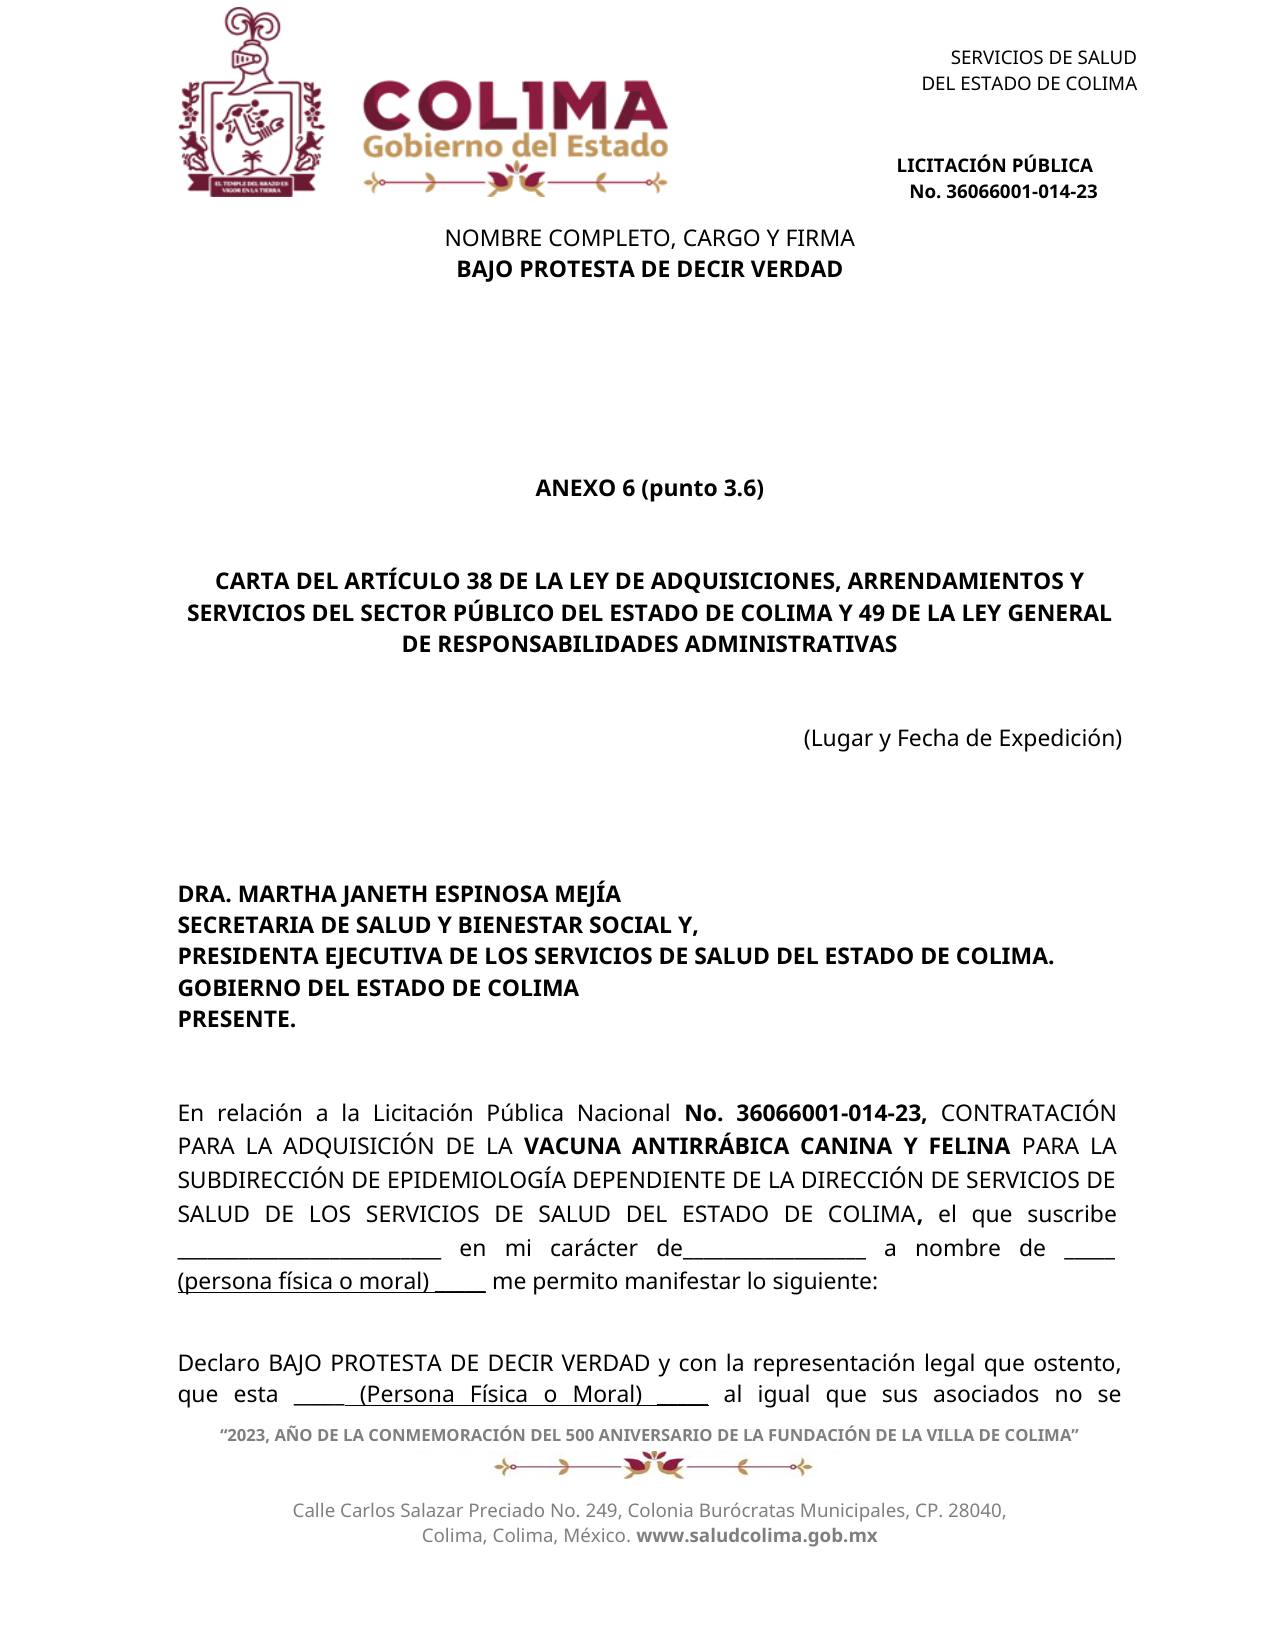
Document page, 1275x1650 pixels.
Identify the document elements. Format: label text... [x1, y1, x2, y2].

text ANEXO 6 (punto 3.6) [177, 472, 1122, 503]
text PRESIDENTA EJECUTIVA DE LOS SERVICIOS DE SALUD DEL ESTADO DE COLIMA. [177, 940, 1122, 972]
text SECRETARIA DE SALUD Y BIENESTAR SOCIAL Y, [177, 909, 1122, 940]
text GOBIERNO DEL ESTADO DE COLIMA [177, 972, 1122, 1003]
text NOMBRE COMPLETO, CARGO Y FIRMA [177, 222, 1122, 253]
text En relación a la Licitación Pública Nacional No. 36066001-014-23, CONTRATACIÓN PARA LA ADQUISICIÓN DE LA VACUNA ANTIRRÁBICA CANINA Y FELINA PARA LA SUBDIRECCIÓN DE EPIDEMIOLOGÍA DEPENDIENTE DE LA DIRECCIÓN DE SERVICIOS DE SALUD DE LOS SERVICIOS DE SALUD DEL ESTADO DE COLIMA, el que suscribe __________________________ en mi carácter de__________________ a nombre de _____ (persona física o moral) _____ me permito manifestar lo siguiente: [177, 1097, 1117, 1297]
text (Lugar y Fecha de Expedición) [177, 722, 1122, 753]
text BAJO PROTESTA DE DECIR VERDAD [177, 253, 1122, 284]
text PRESENTE. [177, 1003, 1122, 1034]
text CARTA DEL ARTÍCULO 38 DE LA LEY DE ADQUISICIONES, ARRENDAMIENTOS Y SERVICIOS DEL SECTOR PÚBLICO DEL ESTADO DE COLIMA Y 49 DE LA LEY GENERAL DE RESPONSABILIDADES ADMINISTRATIVAS [177, 565, 1122, 659]
picture [414, 1451, 893, 1480]
subtitle DRA. MARTHA JANETH ESPINOSA MEJÍA [177, 878, 1122, 909]
picture [178, 7, 668, 197]
